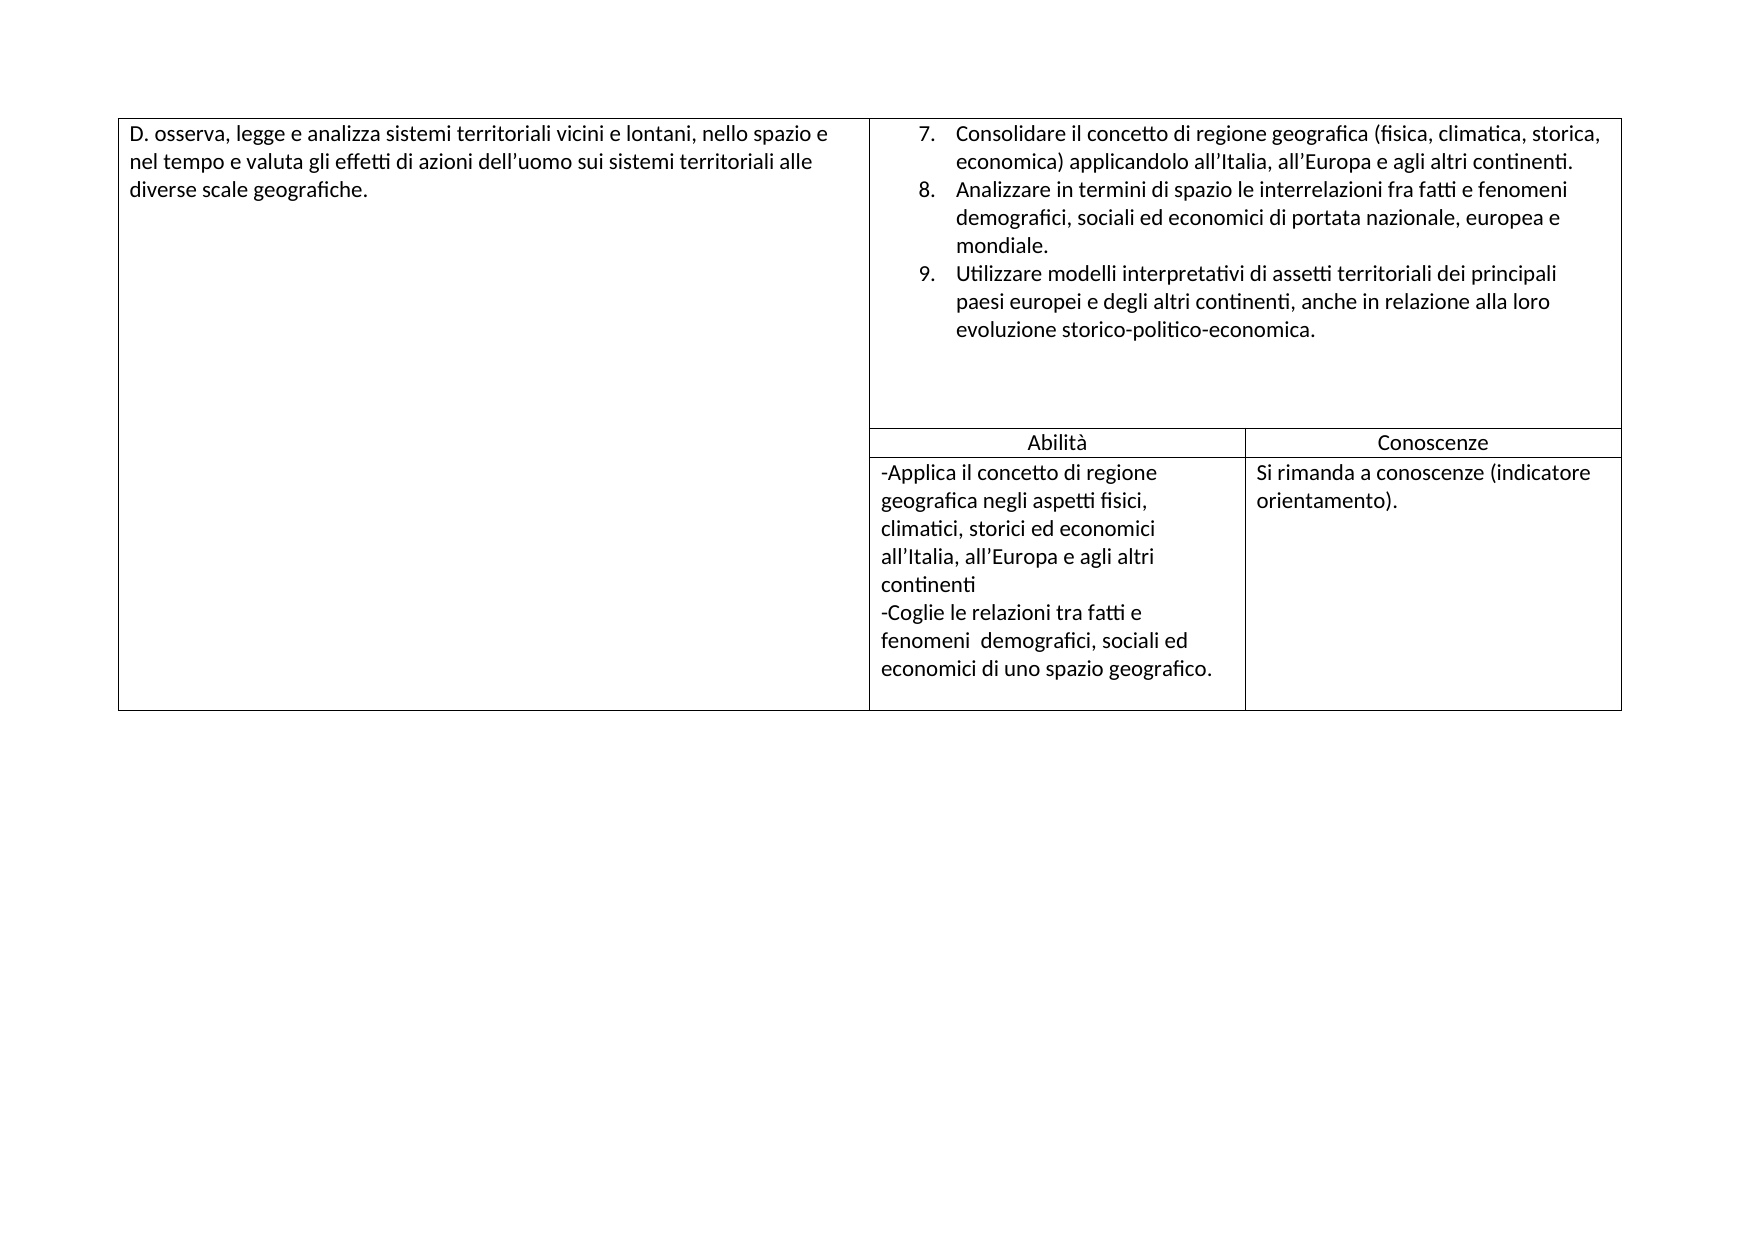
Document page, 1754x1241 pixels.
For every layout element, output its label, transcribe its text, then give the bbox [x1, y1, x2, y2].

table_cell Conoscenze [1246, 429, 1621, 457]
table_cell Si rimanda a conoscenze (indicatore orientamento). [1246, 458, 1621, 710]
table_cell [119, 119, 869, 710]
table_cell -Applica il concetto di regione geografica negli aspetti fisici, climatici, storici ed economici all’Italia, all’Europa e agli altri continenti -Coglie le relazioni tra fatti e fenomeni demografici, sociali ed economici di uno spazio geografico. [870, 458, 1245, 710]
table_cell Consolidare il concetto di regione geografica (fisica, climatica, storica, economica) applicandolo all’Italia, all’Europa e agli altri continenti. Analizzare in termini di spazio le interrelazioni fra fatti e fenomeni demografici, sociali ed economici di portata nazionale, europea e mondiale. Utilizzare modelli interpretativi di assetti territoriali dei principali paesi europei e degli altri continenti, anche in relazione alla loro evoluzione storico-politico-economica. [870, 119, 1621, 427]
table_cell Abilità [870, 429, 1245, 457]
